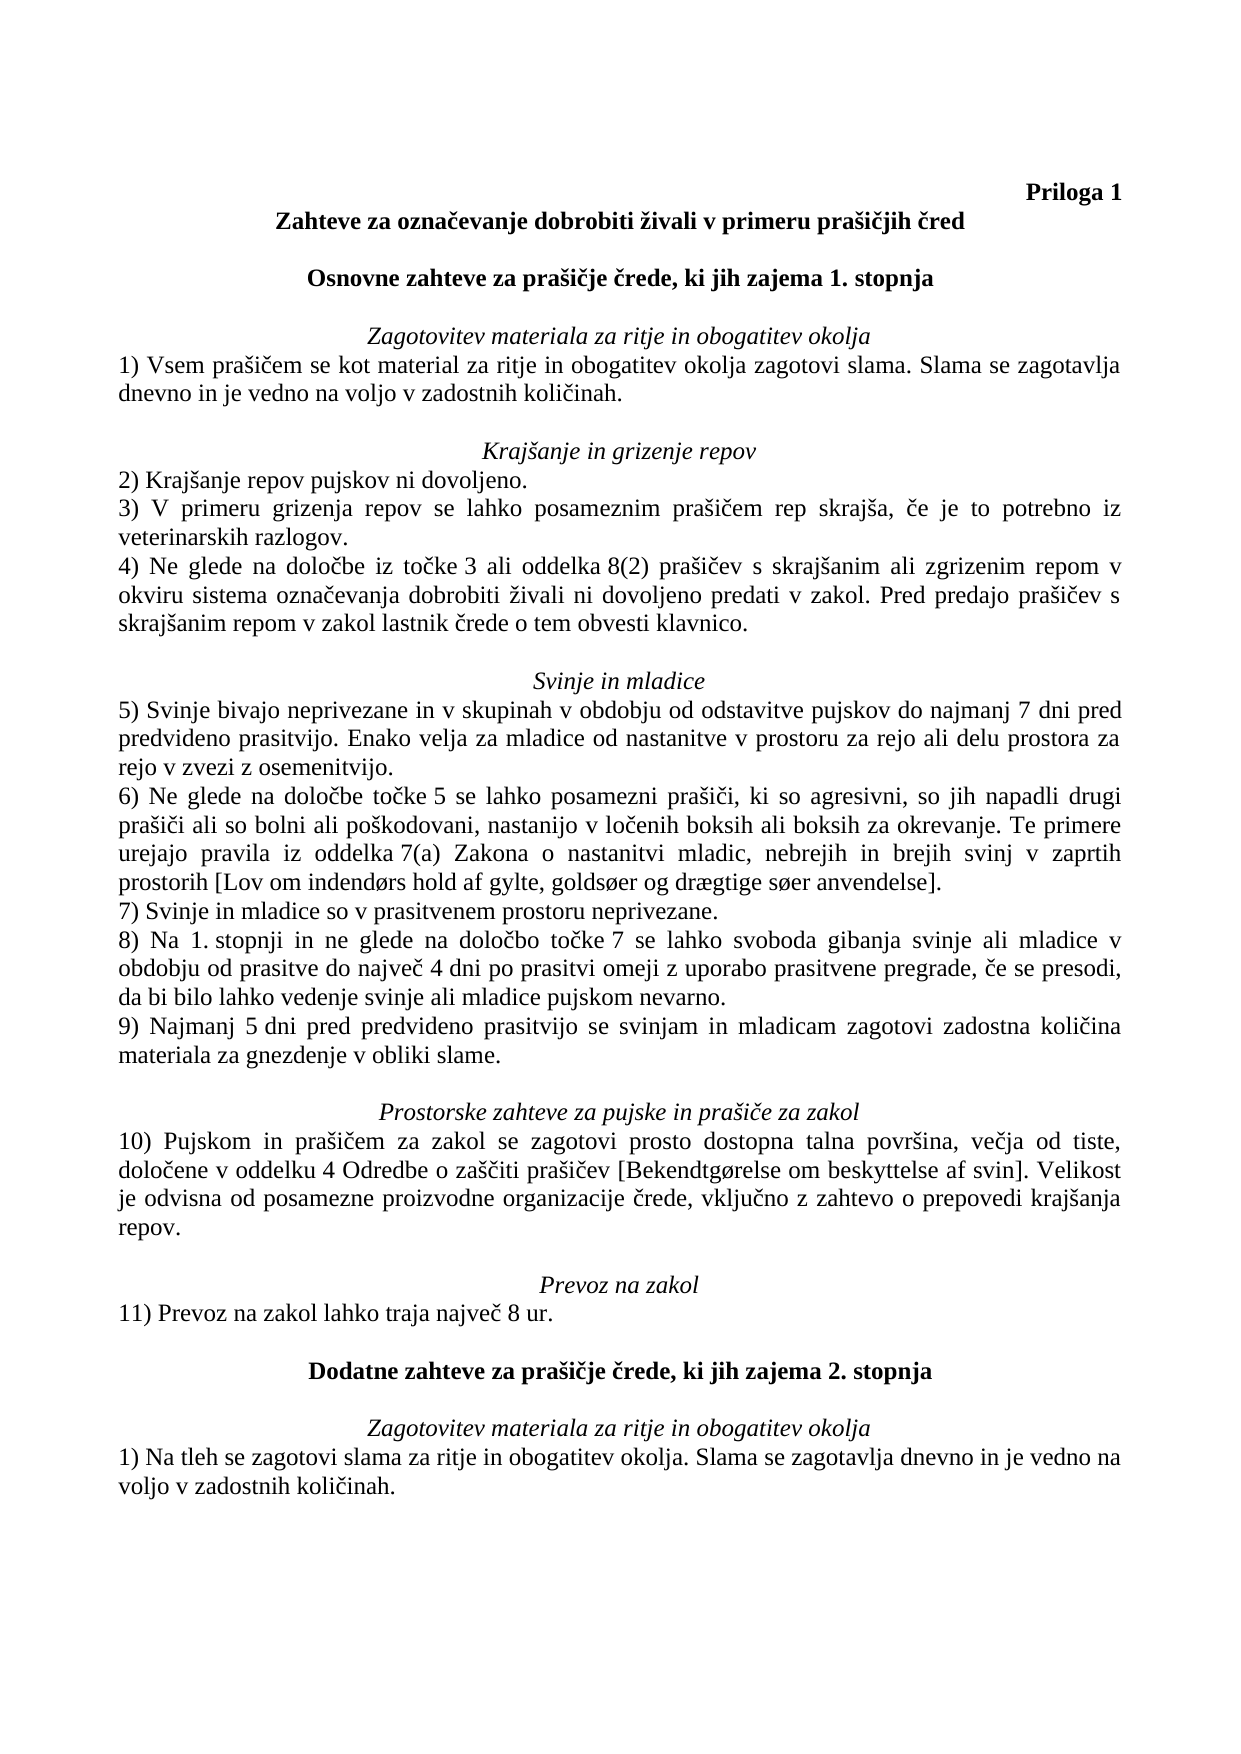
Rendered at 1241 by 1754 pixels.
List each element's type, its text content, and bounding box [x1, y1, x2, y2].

text Zagotovitev materiala za ritje in obogatitev okolja [118, 321, 1122, 350]
text 11) Prevoz na zakol lahko traja največ 8 ur. [118, 1298, 1122, 1327]
text 4) Ne glede na določbe iz točke 3 ali oddelka 8(2) prašičev s skrajšanim ali zgrizenim repom v okviru sistema označevanja dobrobiti živali ni dovoljeno predati v zakol. Pred predajo prašičev s skrajšanim repom v zakol lastnik črede o tem obvesti klavnico. [118, 551, 1122, 637]
text Zagotovitev materiala za ritje in obogatitev okolja [118, 1413, 1122, 1442]
text 10) Pujskom in prašičem za zakol se zagotovi prosto dostopna talna površina, večja od tiste, določene v oddelku 4 Odredbe o zaščiti prašičev [Bekendtgørelse om beskyttelse af svin]. Velikost je odvisna od posamezne proizvodne organizacije črede, vključno z zahtevo o prepovedi krajšanja repov. [118, 1126, 1122, 1241]
text Svinje in mladice [118, 666, 1122, 695]
text Priloga 1 [118, 177, 1122, 206]
text Prevoz na zakol [118, 1270, 1122, 1298]
text 5) Svinje bivajo neprivezane in v skupinah v obdobju od odstavitve pujskov do najmanj 7 dni pred predvideno prasitvijo. Enako velja za mladice od nastanitve v prostoru za rejo ali delu prostora za rejo v zvezi z osemenitvijo. [118, 695, 1122, 781]
text Zahteve za označevanje dobrobiti živali v primeru prašičjih čred [118, 206, 1122, 235]
text 1) Na tleh se zagotovi slama za ritje in obogatitev okolja. Slama se zagotavlja dnevno in je vedno na voljo v zadostnih količinah. [118, 1442, 1122, 1500]
text Dodatne zahteve za prašičje črede, ki jih zajema 2. stopnja [118, 1356, 1122, 1385]
text 6) Ne glede na določbe točke 5 se lahko posamezni prašiči, ki so agresivni, so jih napadli drugi prašiči ali so bolni ali poškodovani, nastanijo v ločenih boksih ali boksih za okrevanje. Te primere urejajo pravila iz oddelka 7(a) Zakona o nastanitvi mladic, nebrejih in brejih svinj v zaprtih prostorih [Lov om indendørs hold af gylte, goldsøer og drægtige søer anvendelse]. [118, 781, 1122, 896]
text 8) Na 1. stopnji in ne glede na določbo točke 7 se lahko svoboda gibanja svinje ali mladice v obdobju od prasitve do največ 4 dni po prasitvi omeji z uporabo prasitvene pregrade, če se presodi, da bi bilo lahko vedenje svinje ali mladice pujskom nevarno. [118, 925, 1122, 1011]
text Krajšanje in grizenje repov [118, 436, 1122, 465]
text 1) Vsem prašičem se kot material za ritje in obogatitev okolja zagotovi slama. Slama se zagotavlja dnevno in je vedno na voljo v zadostnih količinah. [118, 350, 1122, 407]
text 3) V primeru grizenja repov se lahko posameznim prašičem rep skrajša, če je to potrebno iz veterinarskih razlogov. [118, 493, 1122, 551]
text 9) Najmanj 5 dni pred predvideno prasitvijo se svinjam in mladicam zagotovi zadostna količina materiala za gnezdenje v obliki slame. [118, 1011, 1122, 1068]
text 7) Svinje in mladice so v prasitvenem prostoru neprivezane. [118, 896, 1122, 925]
text Prostorske zahteve za pujske in prašiče za zakol [118, 1097, 1122, 1126]
text Osnovne zahteve za prašičje črede, ki jih zajema 1. stopnja [118, 263, 1122, 292]
text 2) Krajšanje repov pujskov ni dovoljeno. [118, 465, 1122, 493]
